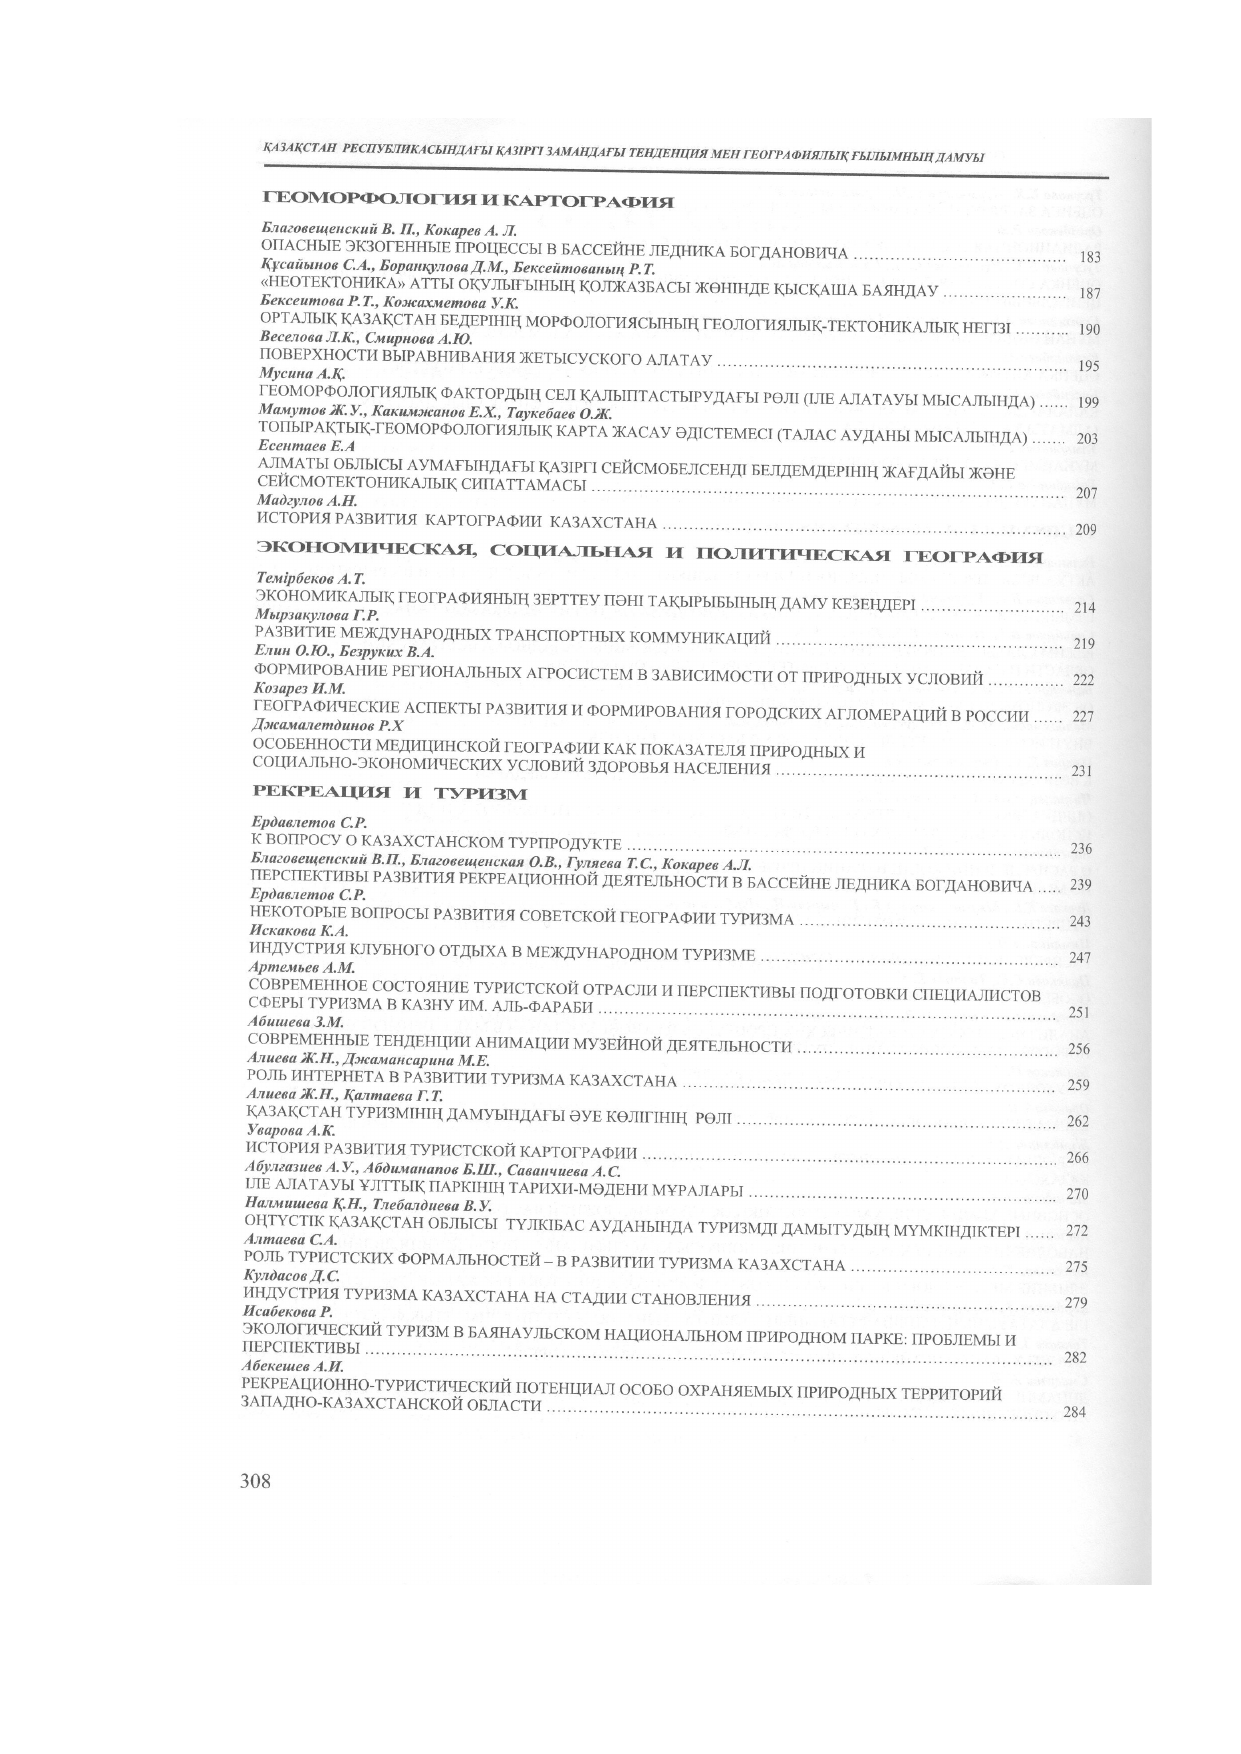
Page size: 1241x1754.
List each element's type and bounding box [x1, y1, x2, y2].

picture [177, 118, 1152, 1585]
